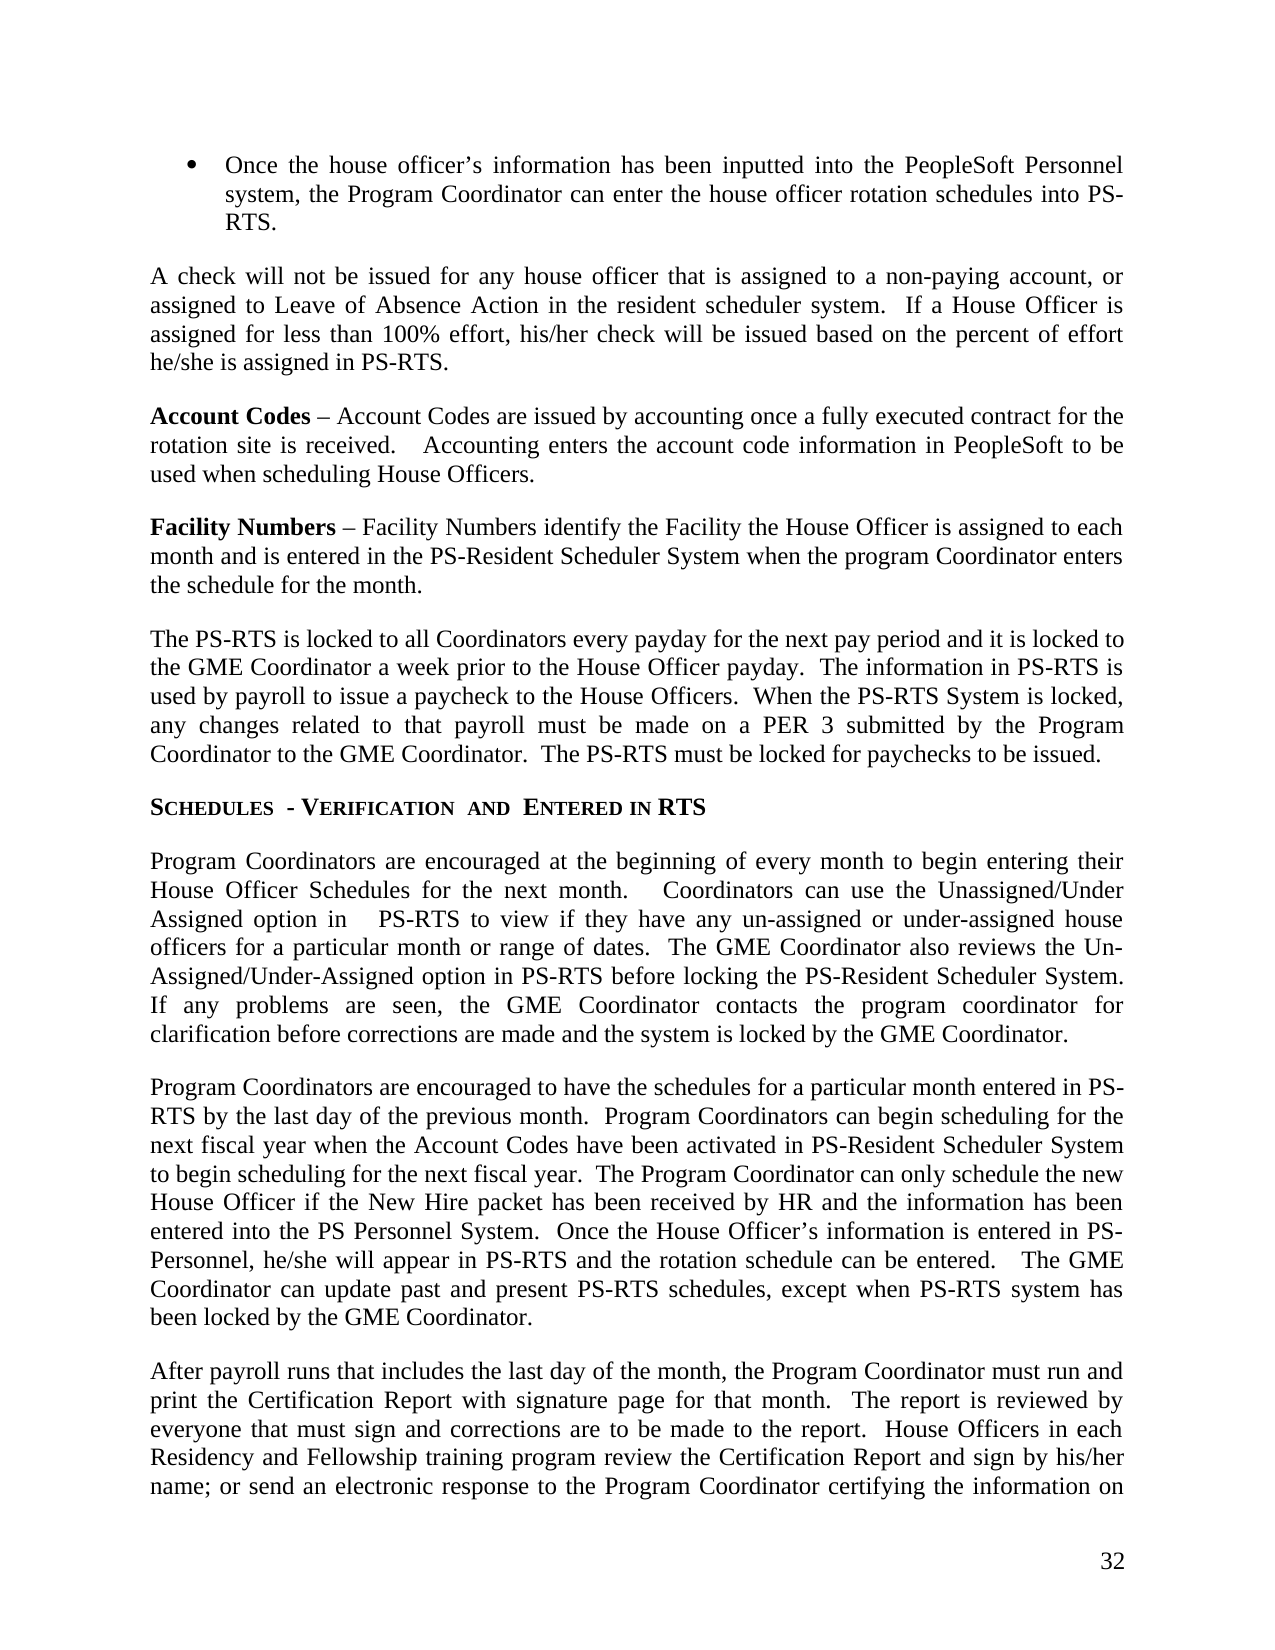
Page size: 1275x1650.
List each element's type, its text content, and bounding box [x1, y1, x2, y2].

text Program Coordinators are encouraged at the beginning of every month to begin entering their House Officer Schedules for the next month. Coordinators can use the Unassigned/Under Assigned option in PS-RTS to view if they have any un-assigned or under-assigned house officers for a particular month or range of dates. The GME Coordinator also reviews the Un-Assigned/Under-Assigned option in PS-RTS before locking the PS-Resident Scheduler System. If any problems are seen, the GME Coordinator contacts the program coordinator for clarification before corrections are made and the system is locked by the GME Coordinator. [150, 846, 1125, 1047]
text Facility Numbers – Facility Numbers identify the Facility the House Officer is assigned to each month and is entered in the PS-Resident Scheduler System when the program Coordinator enters the schedule for the month. [150, 512, 1125, 599]
text Program Coordinators are encouraged to have the schedules for a particular month entered in PS-RTS by the last day of the previous month. Program Coordinators can begin scheduling for the next fiscal year when the Account Codes have been activated in PS-Resident Scheduler System to begin scheduling for the next fiscal year. The Program Coordinator can only schedule the new House Officer if the New Hire packet has been received by HR and the information has been entered into the PS Personnel System. Once the House Officer’s information is entered in PS-Personnel, he/she will appear in PS-RTS and the rotation schedule can be entered. The GME Coordinator can update past and present PS-RTS schedules, except when PS-RTS system has been locked by the GME Coordinator. [150, 1072, 1125, 1331]
subtitle Schedules - Verification and Entered in RTS [150, 792, 1125, 821]
text The PS-RTS is locked to all Coordinators every payday for the next pay period and it is locked to the GME Coordinator a week prior to the House Officer payday. The information in PS-RTS is used by payroll to issue a paycheck to the House Officers. When the PS-RTS System is locked, any changes related to that payroll must be made on a PER 3 submitted by the Program Coordinator to the GME Coordinator. The PS-RTS must be locked for paychecks to be issued. [150, 624, 1125, 767]
text A check will not be issued for any house officer that is assigned to a non-paying account, or assigned to Leave of Absence Action in the resident scheduler system. If a House Officer is assigned for less than 100% effort, his/her check will be issued based on the percent of effort he/she is assigned in PS-RTS. [150, 261, 1125, 376]
list Once the house officer’s information has been inputted into the PeopleSoft Personnel system, the Program Coordinator can enter the house officer rotation schedules into PS-RTS. [187, 150, 1125, 236]
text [150, 1356, 1125, 1500]
text Account Codes – Account Codes are issued by accounting once a fully executed contract for the rotation site is received. Accounting enters the account code information in PeopleSoft to be used when scheduling House Officers. [150, 401, 1125, 487]
